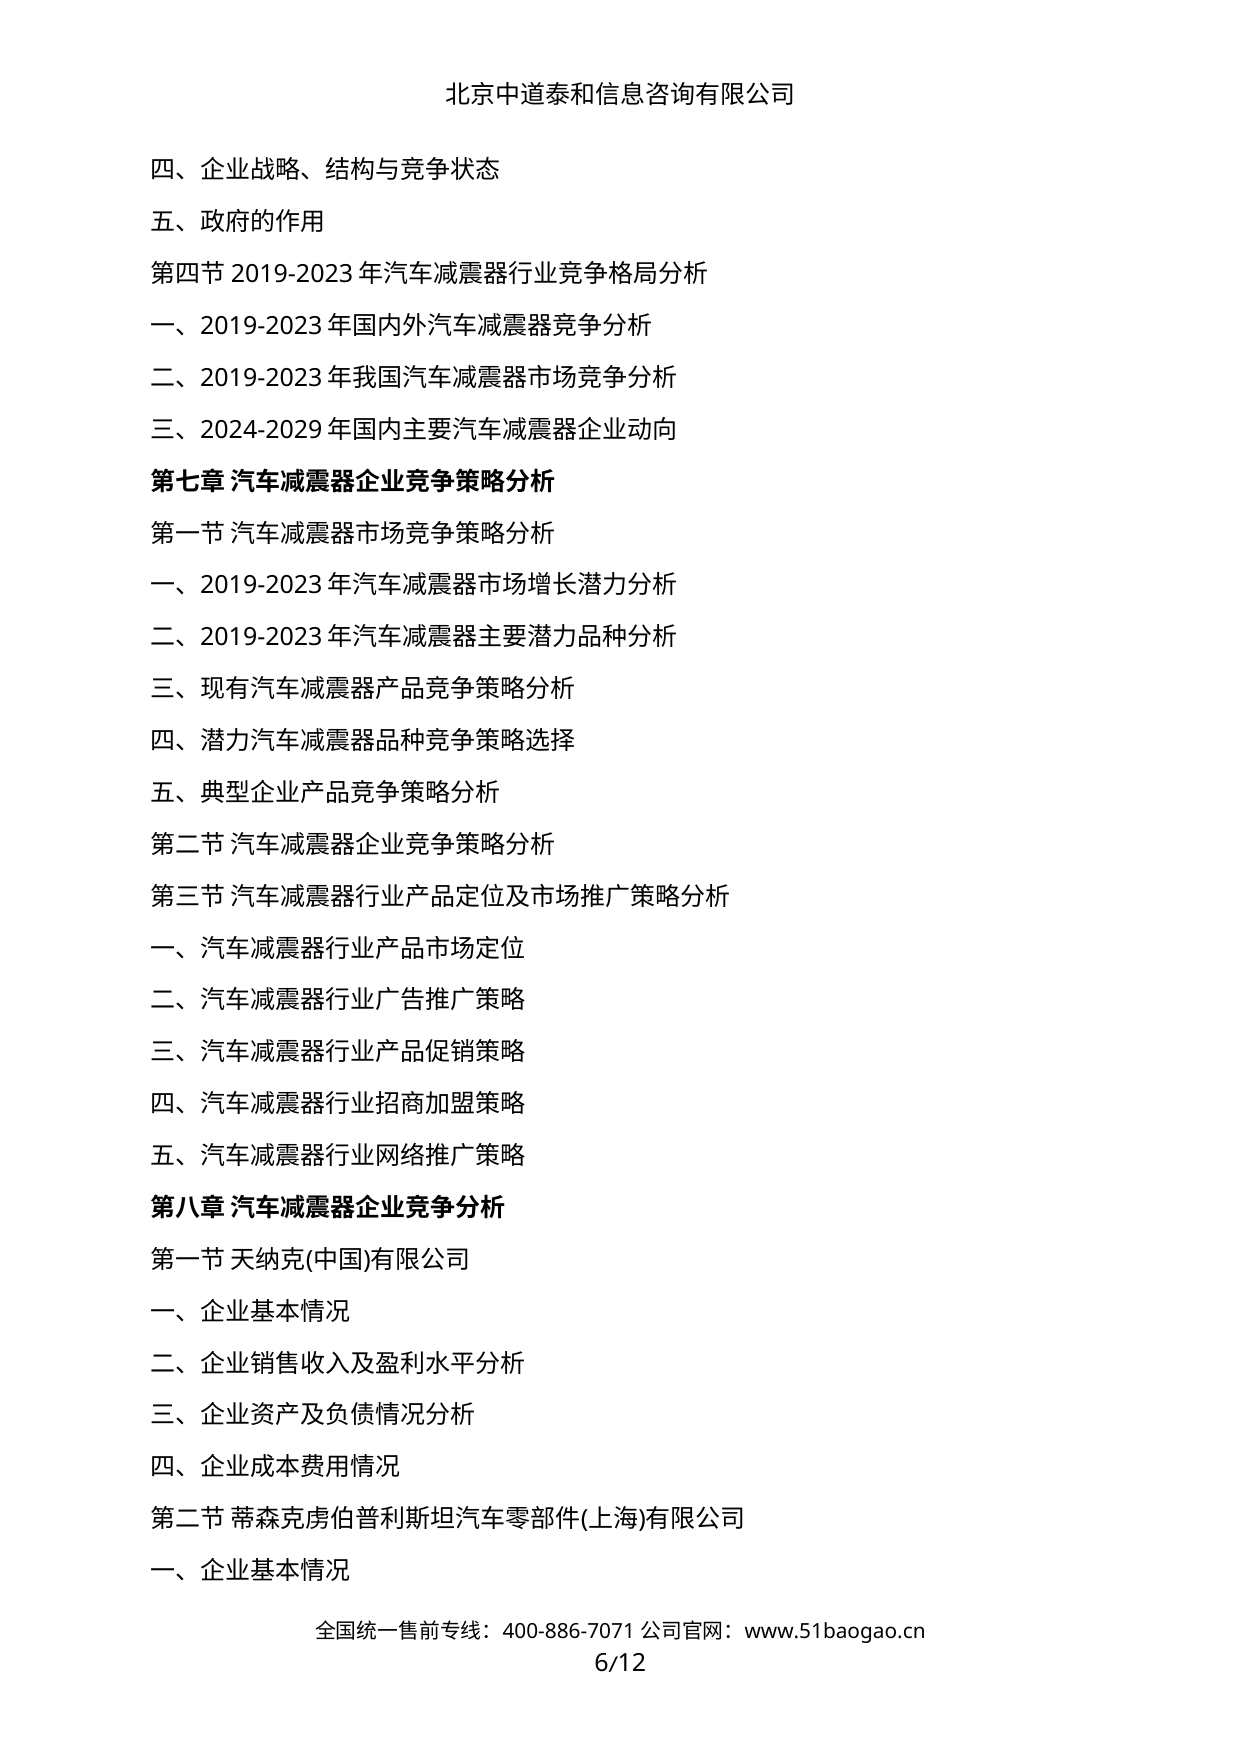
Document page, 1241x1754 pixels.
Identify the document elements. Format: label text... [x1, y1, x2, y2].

text 第二节 蒂森克虏伯普利斯坦汽车零部件(上海)有限公司 [150, 1499, 1090, 1535]
text 三、现有汽车减震器产品竞争策略分析 [150, 669, 1090, 705]
text 第八章 汽车减震器企业竞争分析 [150, 1187, 1090, 1224]
text 第七章 汽车减震器企业竞争策略分析 [150, 461, 1090, 497]
text 五、典型企业产品竞争策略分析 [150, 772, 1090, 809]
text 一、汽车减震器行业产品市场定位 [150, 928, 1090, 964]
text 二、汽车减震器行业广告推广策略 [150, 980, 1090, 1016]
text 第一节 天纳克(中国)有限公司 [150, 1239, 1090, 1276]
text 四、汽车减震器行业招商加盟策略 [150, 1084, 1090, 1120]
text 第二节 汽车减震器企业竞争策略分析 [150, 824, 1090, 861]
text 第一节 汽车减震器市场竞争策略分析 [150, 513, 1090, 549]
text 三、2024-2029年国内主要汽车减震器企业动向 [150, 409, 1090, 446]
text 四、潜力汽车减震器品种竞争策略选择 [150, 721, 1090, 757]
text 三、企业资产及负债情况分析 [150, 1395, 1090, 1431]
text 第四节 2019-2023年汽车减震器行业竞争格局分析 [150, 254, 1090, 290]
text 一、企业基本情况 [150, 1291, 1090, 1327]
text 五、政府的作用 [150, 202, 1090, 238]
text 四、企业战略、结构与竞争状态 [150, 150, 1090, 186]
text 二、企业销售收入及盈利水平分析 [150, 1343, 1090, 1379]
text 第三节 汽车减震器行业产品定位及市场推广策略分析 [150, 876, 1090, 912]
text 一、2019-2023年汽车减震器市场增长潜力分析 [150, 565, 1090, 601]
text 一、2019-2023年国内外汽车减震器竞争分析 [150, 306, 1090, 342]
text 一、企业基本情况 [150, 1551, 1090, 1587]
text 二、2019-2023年汽车减震器主要潜力品种分析 [150, 617, 1090, 653]
text 三、汽车减震器行业产品促销策略 [150, 1032, 1090, 1068]
text 四、企业成本费用情况 [150, 1447, 1090, 1483]
text 五、汽车减震器行业网络推广策略 [150, 1136, 1090, 1172]
text 二、2019-2023年我国汽车减震器市场竞争分析 [150, 357, 1090, 394]
